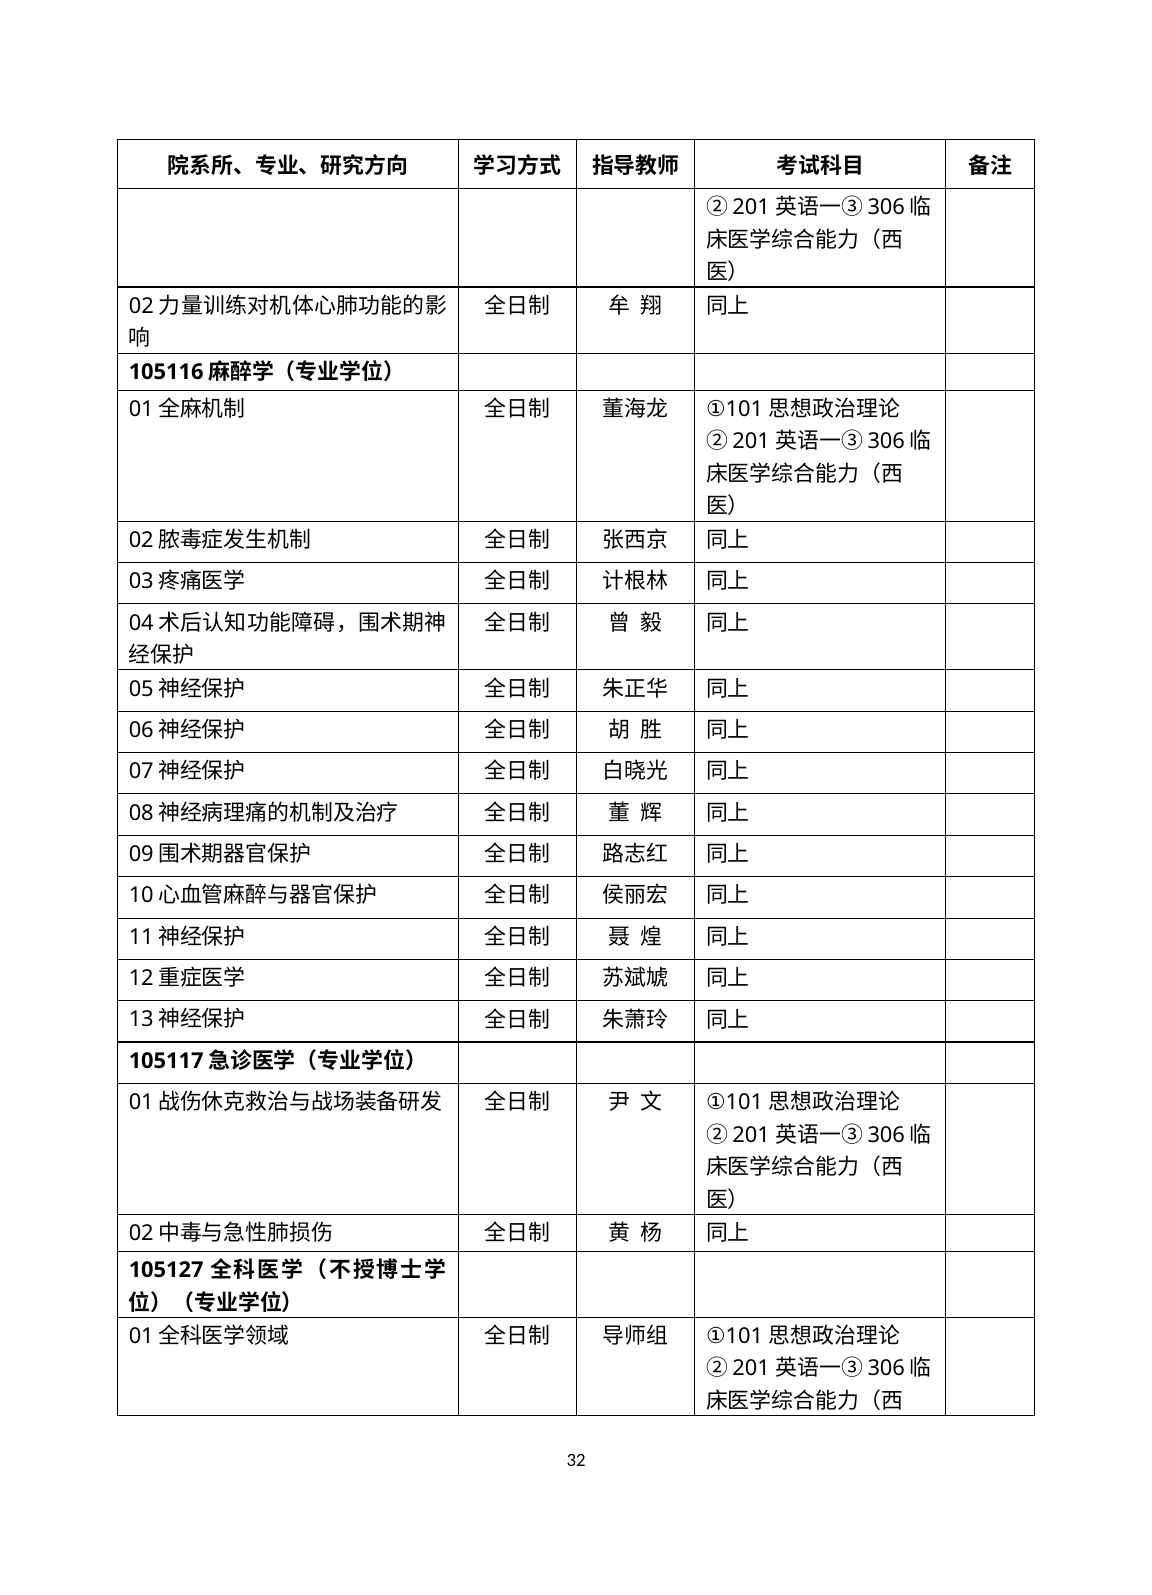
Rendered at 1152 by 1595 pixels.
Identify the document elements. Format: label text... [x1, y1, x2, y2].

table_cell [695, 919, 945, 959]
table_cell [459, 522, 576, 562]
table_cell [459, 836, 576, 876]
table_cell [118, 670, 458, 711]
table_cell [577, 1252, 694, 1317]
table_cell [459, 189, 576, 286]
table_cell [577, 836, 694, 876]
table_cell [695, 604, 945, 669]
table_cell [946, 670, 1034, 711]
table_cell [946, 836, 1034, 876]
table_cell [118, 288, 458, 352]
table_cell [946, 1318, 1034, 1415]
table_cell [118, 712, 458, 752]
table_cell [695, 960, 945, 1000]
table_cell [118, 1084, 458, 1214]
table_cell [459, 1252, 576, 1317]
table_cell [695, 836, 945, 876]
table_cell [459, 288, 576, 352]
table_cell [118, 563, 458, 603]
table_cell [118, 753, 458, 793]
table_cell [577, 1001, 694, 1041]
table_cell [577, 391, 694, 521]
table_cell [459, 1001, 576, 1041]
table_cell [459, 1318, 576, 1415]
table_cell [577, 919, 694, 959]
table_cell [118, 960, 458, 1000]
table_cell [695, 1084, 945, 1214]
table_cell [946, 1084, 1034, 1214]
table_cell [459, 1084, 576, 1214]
table_header 指导教师 [577, 140, 694, 188]
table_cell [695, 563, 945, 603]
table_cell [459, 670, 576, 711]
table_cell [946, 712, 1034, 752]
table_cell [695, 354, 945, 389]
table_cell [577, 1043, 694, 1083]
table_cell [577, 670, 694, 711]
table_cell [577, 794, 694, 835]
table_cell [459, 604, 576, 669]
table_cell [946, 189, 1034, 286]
table_header 学习方式 [459, 140, 576, 188]
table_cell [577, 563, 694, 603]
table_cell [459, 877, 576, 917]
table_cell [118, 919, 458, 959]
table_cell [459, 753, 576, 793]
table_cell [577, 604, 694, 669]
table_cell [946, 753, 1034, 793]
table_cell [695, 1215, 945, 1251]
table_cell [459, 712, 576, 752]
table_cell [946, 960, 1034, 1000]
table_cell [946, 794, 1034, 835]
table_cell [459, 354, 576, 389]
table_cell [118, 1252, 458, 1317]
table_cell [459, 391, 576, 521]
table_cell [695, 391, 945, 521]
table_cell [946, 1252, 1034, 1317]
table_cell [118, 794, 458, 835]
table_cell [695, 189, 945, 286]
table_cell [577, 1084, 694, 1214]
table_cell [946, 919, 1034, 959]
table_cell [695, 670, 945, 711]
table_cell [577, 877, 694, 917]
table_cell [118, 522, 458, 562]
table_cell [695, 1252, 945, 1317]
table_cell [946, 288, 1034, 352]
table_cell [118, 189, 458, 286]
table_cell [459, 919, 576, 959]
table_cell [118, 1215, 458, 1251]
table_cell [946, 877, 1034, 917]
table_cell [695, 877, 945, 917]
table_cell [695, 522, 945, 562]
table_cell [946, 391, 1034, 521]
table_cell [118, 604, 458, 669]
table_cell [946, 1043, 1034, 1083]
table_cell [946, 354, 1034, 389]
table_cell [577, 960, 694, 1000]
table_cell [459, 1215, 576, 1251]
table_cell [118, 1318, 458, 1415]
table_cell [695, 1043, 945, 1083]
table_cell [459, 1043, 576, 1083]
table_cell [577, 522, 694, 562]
table_header 考试科目 [695, 140, 945, 188]
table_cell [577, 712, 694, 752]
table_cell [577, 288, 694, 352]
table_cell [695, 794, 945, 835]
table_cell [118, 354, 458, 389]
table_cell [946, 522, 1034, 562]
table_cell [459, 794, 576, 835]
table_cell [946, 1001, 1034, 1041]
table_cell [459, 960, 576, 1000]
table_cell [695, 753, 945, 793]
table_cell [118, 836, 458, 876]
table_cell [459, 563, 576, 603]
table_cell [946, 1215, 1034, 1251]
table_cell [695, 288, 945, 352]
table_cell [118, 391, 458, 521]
table_header 备注 [946, 140, 1034, 188]
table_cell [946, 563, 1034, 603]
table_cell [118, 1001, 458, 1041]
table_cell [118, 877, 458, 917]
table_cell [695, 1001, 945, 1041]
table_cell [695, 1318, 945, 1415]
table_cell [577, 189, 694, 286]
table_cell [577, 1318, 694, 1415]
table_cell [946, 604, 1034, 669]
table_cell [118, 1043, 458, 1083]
table_header 院系所、专业、研究方向 [118, 140, 458, 188]
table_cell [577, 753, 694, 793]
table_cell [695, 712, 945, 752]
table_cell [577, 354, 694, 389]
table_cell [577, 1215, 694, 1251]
